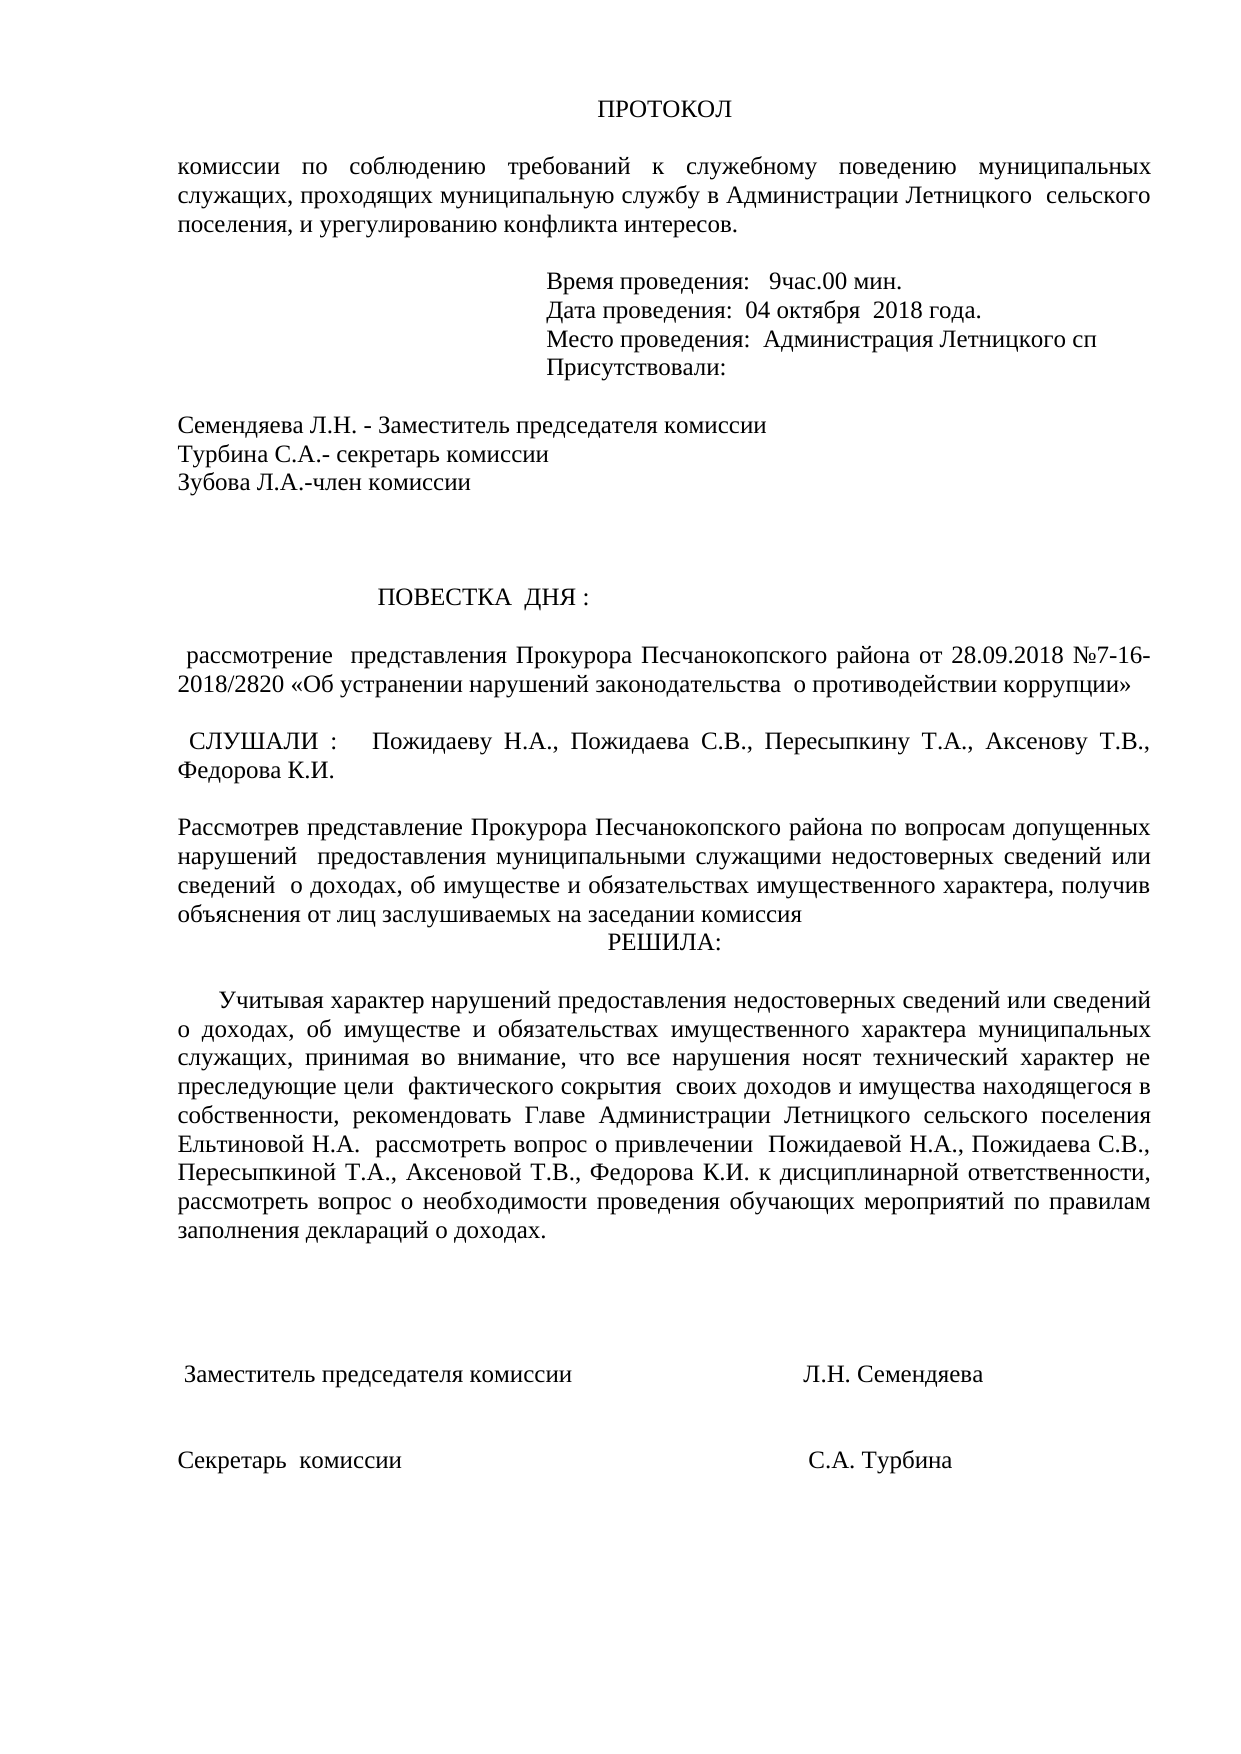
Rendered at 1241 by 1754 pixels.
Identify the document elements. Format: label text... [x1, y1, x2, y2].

text ПРОТОКОЛ [177, 94, 1152, 122]
text комиссии по соблюдению требований к служебному поведению муниципальных служащих, проходящих муниципальную службу в Администрации Летницкого сельского поселения, и урегулированию конфликта интересов. [177, 151, 1152, 237]
text рассмотрение представления Прокурора Песчанокопского района от 28.09.2018 №7-16-2018/2820 «Об устранении нарушений законодательства о противодействии коррупции» [177, 640, 1152, 697]
text Присутствовали: [177, 352, 1152, 381]
text Секретарь комиссии С.А. Турбина [177, 1445, 1152, 1474]
text Рассмотрев представление Прокурора Песчанокопского района по вопросам допущенных нарушений предоставления муниципальными служащими недостоверных сведений или сведений о доходах, об имуществе и обязательствах имущественного характера, получив объяснения от лиц заслушиваемых на заседании комиссия [177, 812, 1152, 927]
text Заместитель председателя комиссии Л.Н. Семендяева [177, 1359, 1152, 1387]
text Зубова Л.А.-член комиссии [177, 467, 1152, 496]
text РЕШИЛА: [177, 927, 1152, 956]
text Дата проведения: 04 октября 2018 года. [177, 295, 1152, 324]
text СЛУШАЛИ : Пожидаеву Н.А., Пожидаева С.В., Пересыпкину Т.А., Аксенову Т.В., Федорова К.И. [177, 726, 1152, 784]
text Место проведения: Администрация Летницкого сп [177, 324, 1152, 352]
text Турбина С.А.- секретарь комиссии [177, 439, 1152, 467]
text Семендяева Л.Н. - Заместитель председателя комиссии [177, 410, 1152, 439]
text Учитывая характер нарушений предоставления недостоверных сведений или сведений о доходах, об имуществе и обязательствах имущественного характера муниципальных служащих, принимая во внимание, что все нарушения носят технический характер не преследующие цели фактического сокрытия своих доходов и имущества находящегося в собственности, рекомендовать Главе Администрации Летницкого сельского поселения Ельтиновой Н.А. рассмотреть вопрос о привлечении Пожидаевой Н.А., Пожидаева С.В., Пересыпкиной Т.А., Аксеновой Т.В., Федорова К.И. к дисциплинарной ответственности, рассмотреть вопрос о необходимости проведения обучающих мероприятий по правилам заполнения деклараций о доходах. [177, 985, 1152, 1244]
text ПОВЕСТКА ДНЯ : [177, 582, 1152, 611]
text Время проведения: 9час.00 мин. [177, 266, 1152, 295]
